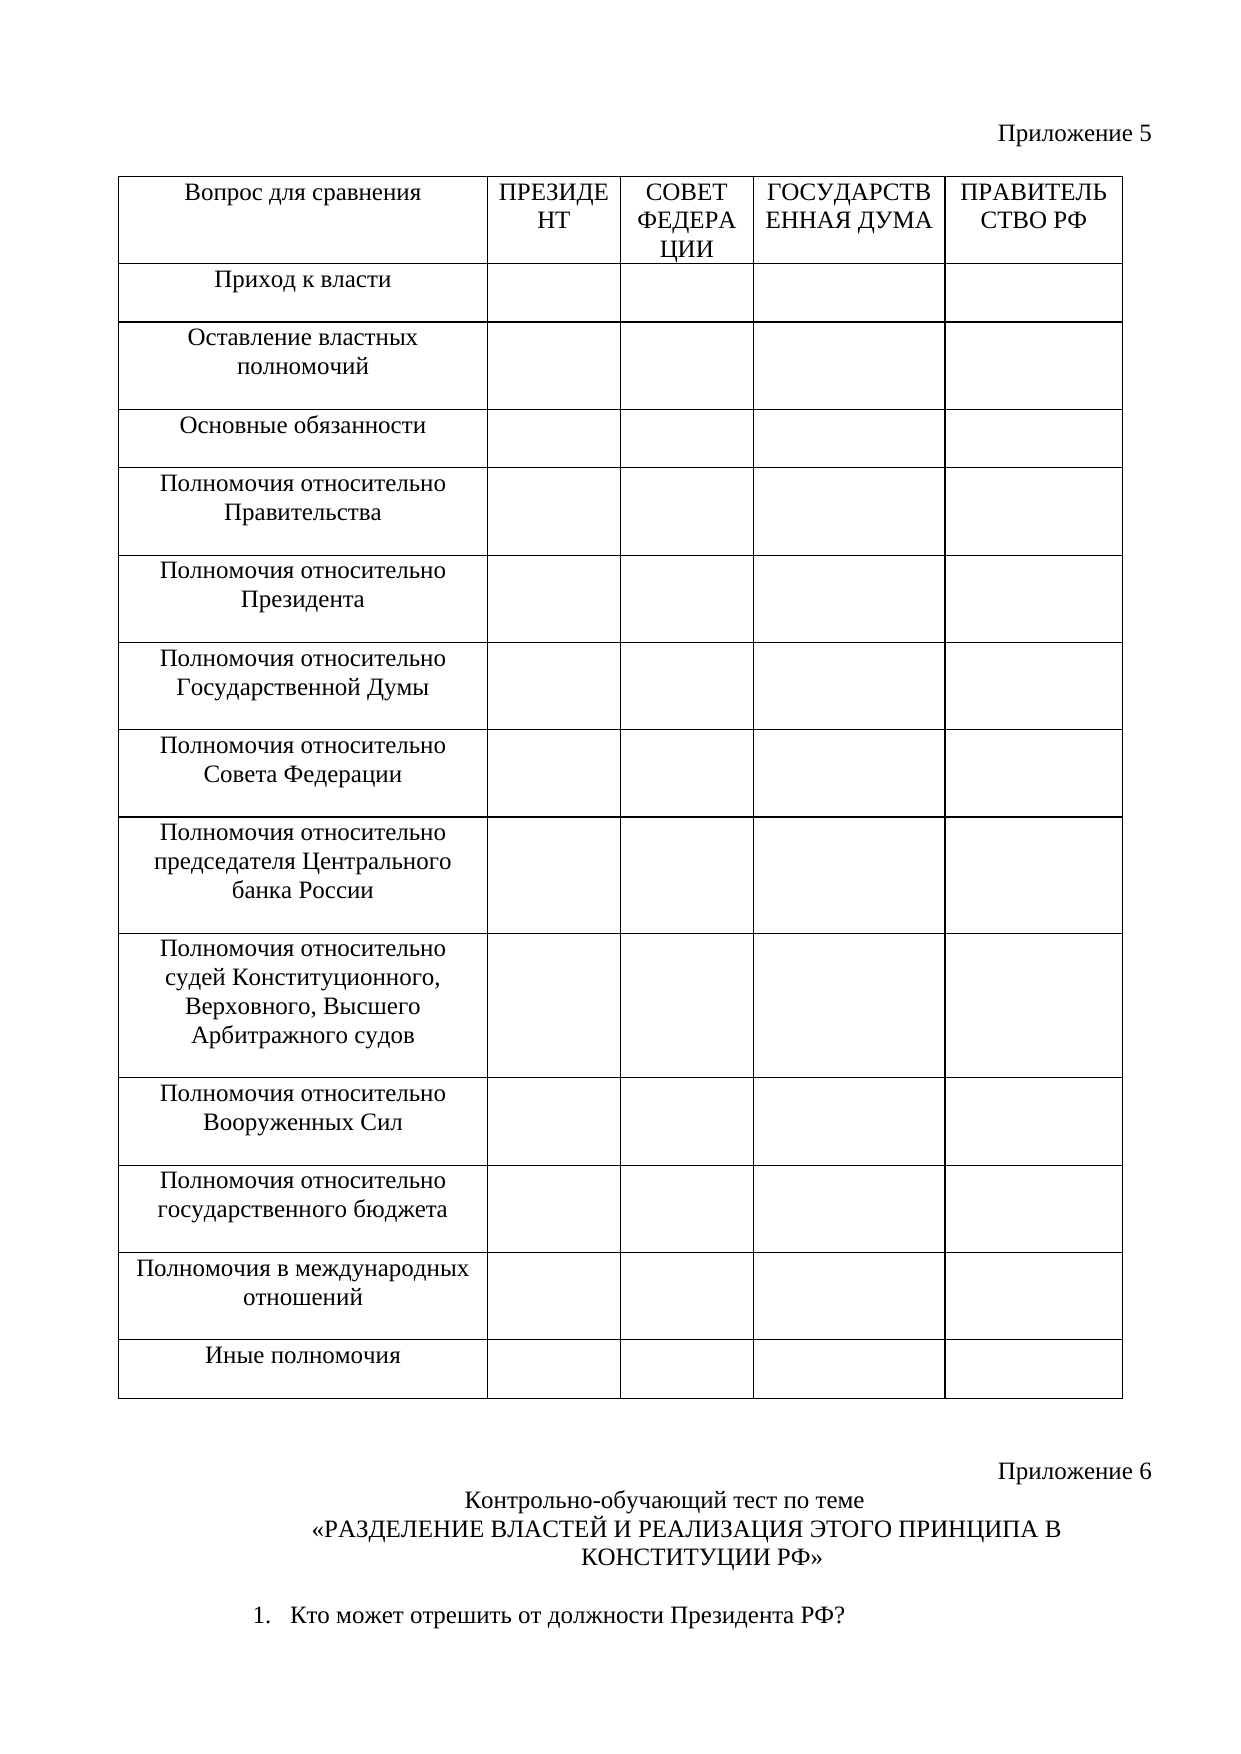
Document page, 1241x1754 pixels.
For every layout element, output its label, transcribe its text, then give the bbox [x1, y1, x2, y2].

table_cell [488, 264, 620, 321]
table_header СОВЕТ ФЕДЕРАЦИИ [621, 177, 753, 263]
table_cell Полномочия относительно Правительства [119, 468, 487, 554]
list Приложение 5 [252, 118, 1152, 147]
table_cell [621, 1166, 753, 1252]
table_cell [488, 643, 620, 729]
table_cell [946, 410, 1122, 467]
table_cell [488, 1340, 620, 1398]
table_cell [621, 410, 753, 467]
table_cell [621, 1078, 753, 1164]
table_cell [754, 1253, 944, 1339]
table_header ПРЕЗИДЕНТ [488, 177, 620, 263]
table_cell [946, 818, 1122, 932]
table_cell [946, 264, 1122, 321]
table_cell [621, 643, 753, 729]
table_cell [754, 323, 944, 409]
table_cell [754, 1166, 944, 1252]
table_cell [488, 323, 620, 409]
table_cell [488, 730, 620, 816]
table_cell [946, 1340, 1122, 1398]
table_cell [754, 643, 944, 729]
table_cell Приход к власти [119, 264, 487, 321]
table_header Вопрос для сравнения [119, 177, 487, 263]
table_cell Полномочия относительно председателя Центрального банка России [119, 818, 487, 932]
table_cell [754, 934, 944, 1077]
table_cell [754, 468, 944, 554]
list Кто может отрешить от должности Президента РФ? [252, 1600, 1152, 1629]
table_cell [488, 410, 620, 467]
table_cell [621, 468, 753, 554]
table_cell [621, 818, 753, 932]
table_cell Полномочия относительно Государственной Думы [119, 643, 487, 729]
table_cell [621, 556, 753, 642]
table_cell [488, 818, 620, 932]
table_cell [754, 556, 944, 642]
table_cell [946, 323, 1122, 409]
table_cell [488, 556, 620, 642]
table_cell [946, 730, 1122, 816]
table_cell [621, 1340, 753, 1398]
table_cell [946, 468, 1122, 554]
table_cell [488, 1078, 620, 1164]
table_cell [621, 730, 753, 816]
table_cell [621, 323, 753, 409]
table_cell [488, 1253, 620, 1339]
table_cell [754, 1340, 944, 1398]
table_cell [754, 264, 944, 321]
table_cell [946, 556, 1122, 642]
table_cell [754, 410, 944, 467]
table_cell Оставление властных полномочий [119, 323, 487, 409]
table_cell Полномочия относительно Президента [119, 556, 487, 642]
table_cell [946, 934, 1122, 1077]
table_cell [754, 818, 944, 932]
table_cell Полномочия относительно Совета Федерации [119, 730, 487, 816]
table_header ГОСУДАРСТВЕННАЯ ДУМА [754, 177, 944, 263]
table_cell [946, 1078, 1122, 1164]
table_cell [488, 468, 620, 554]
table_cell Полномочия относительно судей Конституционного, Верховного, Высшего Арбитражного судов [119, 934, 487, 1077]
table_cell [946, 1253, 1122, 1339]
table_cell [621, 1253, 753, 1339]
table_cell [946, 643, 1122, 729]
list Приложение 6 [252, 1456, 1152, 1485]
table_cell [621, 934, 753, 1077]
table_cell Полномочия относительно государственного бюджета [119, 1166, 487, 1252]
text Контрольно-обучающий тест по теме [177, 1485, 1152, 1514]
table_cell [621, 264, 753, 321]
table_cell Полномочия относительно Вооруженных Сил [119, 1078, 487, 1164]
table_header ПРАВИТЕЛЬСТВО РФ [946, 177, 1122, 263]
table_cell [754, 1078, 944, 1164]
table_cell [754, 730, 944, 816]
table_cell [488, 934, 620, 1077]
table_cell [488, 1166, 620, 1252]
table_cell Полномочия в международных отношений [119, 1253, 487, 1339]
table_cell Основные обязанности [119, 410, 487, 467]
table_cell Иные полномочия [119, 1340, 487, 1398]
table_cell [946, 1166, 1122, 1252]
list «РАЗДЕЛЕНИЕ ВЛАСТЕЙ И РЕАЛИЗАЦИЯ ЭТОГО ПРИНЦИПА В КОНСТИТУЦИИ РФ» [222, 1514, 1152, 1571]
